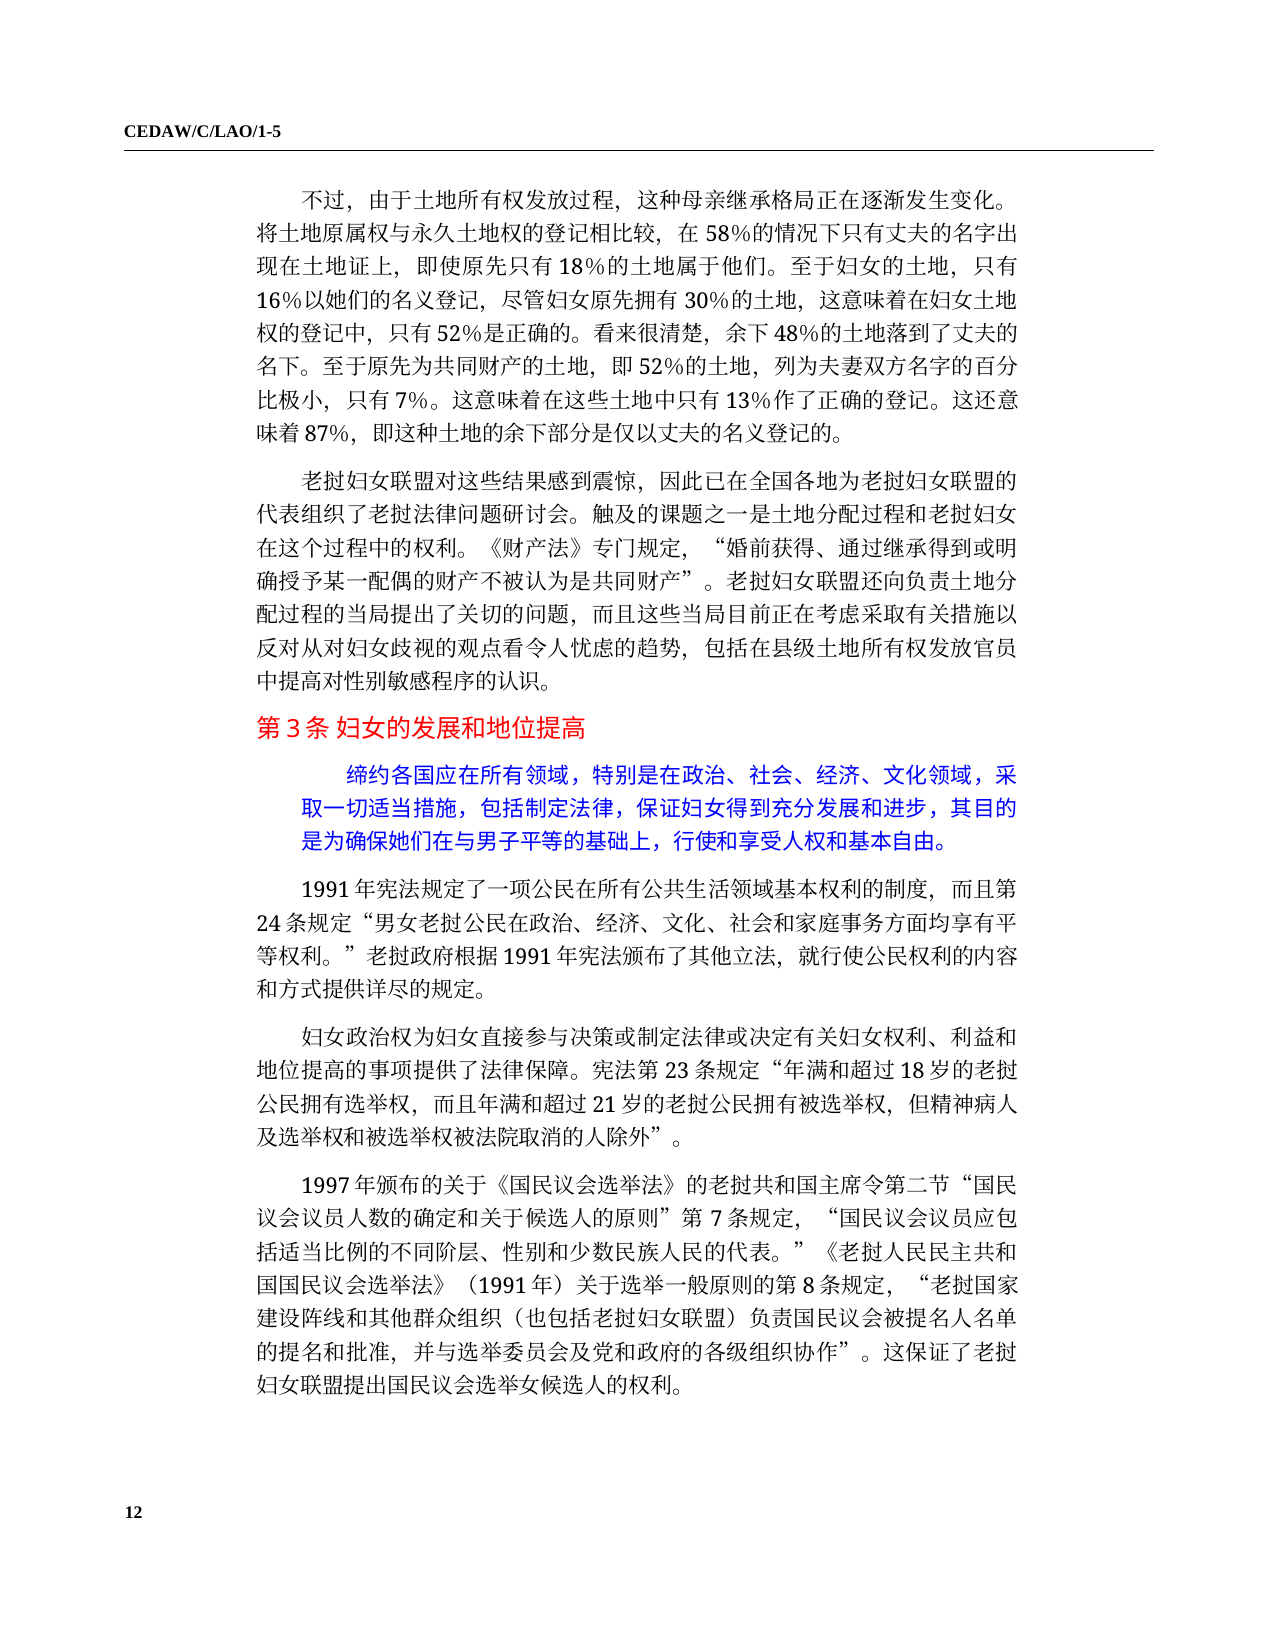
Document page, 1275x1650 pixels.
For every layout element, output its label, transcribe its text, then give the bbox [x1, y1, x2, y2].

text 缔约各国应在所有领域，特别是在政治、社会、经济、文化领域，采取一切适当措施，包括制定法律，保证妇女得到充分发展和进步，其目的是为确保她们在与男子平等的基础上，行使和享受人权和基本自由。 [301, 756, 1019, 856]
text 不过，由于土地所有权发放过程，这种母亲继承格局正在逐渐发生变化。将土地原属权与永久土地权的登记相比较，在58％的情况下只有丈夫的名字出现在土地证上，即使原先只有18％的土地属于他们。至于妇女的土地，只有16％以她们的名义登记，尽管妇女原先拥有30％的土地，这意味着在妇女土地权的登记中，只有52％是正确的。看来很清楚，余下48％的土地落到了丈夫的名下。至于原先为共同财产的土地，即52％的土地，列为夫妻双方名字的百分比极小，只有7％。这意味着在这些土地中只有13％作了正确的登记。这还意味着87％，即这种土地的余下部分是仅以丈夫的名义登记的。 [256, 181, 1019, 448]
text 老挝妇女联盟对这些结果感到震惊，因此已在全国各地为老挝妇女联盟的代表组织了老挝法律问题研讨会。触及的课题之一是土地分配过程和老挝妇女在这个过程中的权利。《财产法》专门规定，“婚前获得、通过继承得到或明确授予某一配偶的财产不被认为是共同财产”。老挝妇女联盟还向负责土地分配过程的当局提出了关切的问题，而且这些当局目前正在考虑采取有关措施以反对从对妇女歧视的观点看令人忧虑的趋势，包括在县级土地所有权发放官员中提高对性别敏感程序的认识。 [256, 463, 1019, 696]
text 第3条 妇女的发展和地位提高 [124, 711, 1019, 744]
text 1997年颁布的关于《国民议会选举法》的老挝共和国主席令第二节“国民议会议员人数的确定和关于候选人的原则”第7条规定，“国民议会议员应包括适当比例的不同阶层、性别和少数民族人民的代表。”《老挝人民民主共和国国民议会选举法》（1991年）关于选举一般原则的第8条规定，“老挝国家建设阵线和其他群众组织（也包括老挝妇女联盟）负责国民议会被提名人名单的提名和批准，并与选举委员会及党和政府的各级组织协作”。这保证了老挝妇女联盟提出国民议会选举女候选人的权利。 [256, 1167, 1019, 1400]
text 1991年宪法规定了一项公民在所有公共生活领域基本权利的制度，而且第24条规定“男女老挝公民在政治、经济、文化、社会和家庭事务方面均享有平等权利。”老挝政府根据1991年宪法颁布了其他立法，就行使公民权利的内容和方式提供详尽的规定。 [256, 871, 1019, 1004]
text 妇女政治权为妇女直接参与决策或制定法律或决定有关妇女权利、利益和地位提高的事项提供了法律保障。宪法第23条规定“年满和超过18岁的老挝公民拥有选举权，而且年满和超过21岁的老挝公民拥有被选举权，但精神病人及选举权和被选举权被法院取消的人除外”。 [256, 1019, 1019, 1152]
